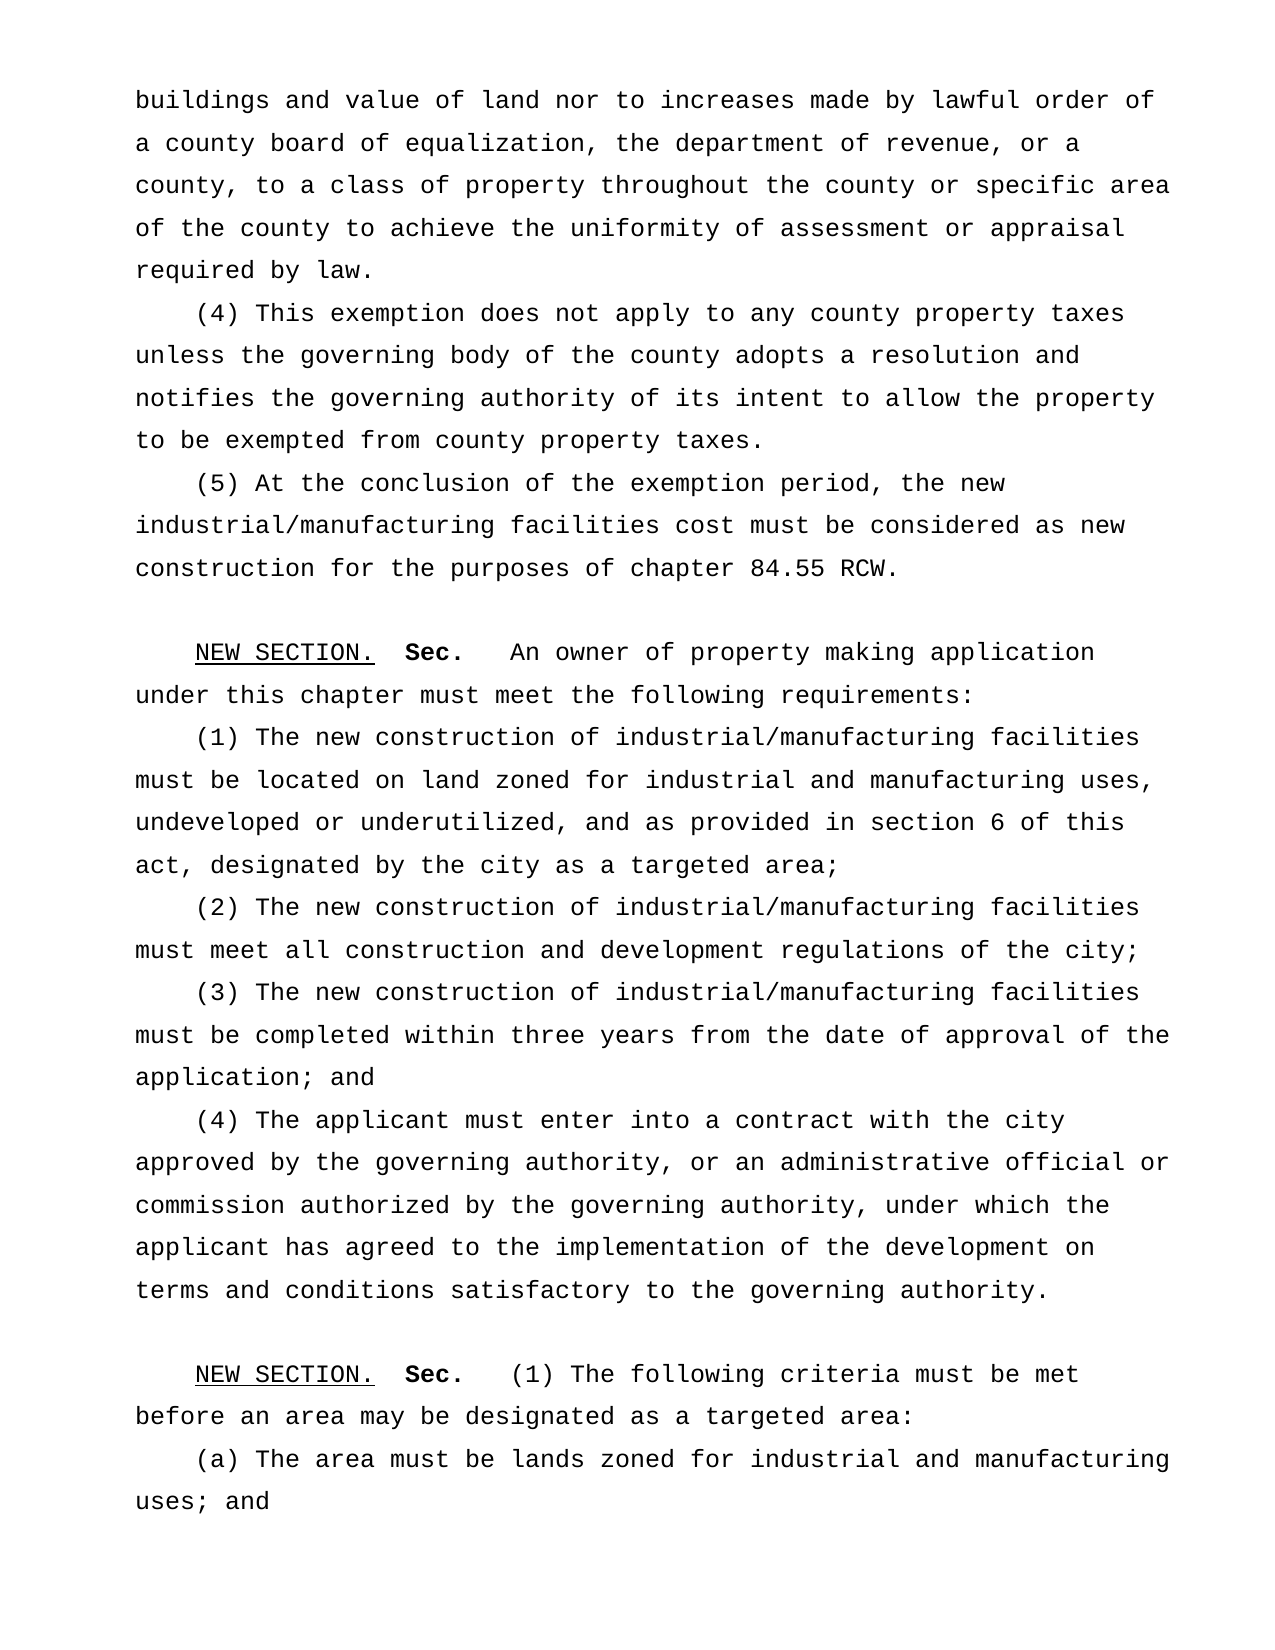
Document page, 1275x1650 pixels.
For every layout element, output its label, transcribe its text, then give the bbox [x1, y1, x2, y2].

text (4) This exemption does not apply to any county property taxes unless the governing body of the county adopts a resolution and notifies the governing authority of its intent to allow the property to be exempted from county property taxes. [135, 287, 1170, 457]
text (5) At the conclusion of the exemption period, the new industrial/manufacturing facilities cost must be considered as new construction for the purposes of chapter 84.55 RCW. [135, 457, 1170, 585]
text NEW SECTION. Sec. (1) The following criteria must be met before an area may be designated as a targeted area: [135, 1348, 1170, 1433]
text (4) The applicant must enter into a contract with the city approved by the governing authority, or an administrative official or commission authorized by the governing authority, under which the applicant has agreed to the implementation of the development on terms and conditions satisfactory to the governing authority. [135, 1094, 1170, 1307]
text (3) The new construction of industrial/manufacturing facilities must be completed within three years from the date of approval of the application; and [135, 967, 1170, 1094]
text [135, 75, 1170, 287]
text (a) The area must be lands zoned for industrial and manufacturing uses; and [135, 1433, 1170, 1518]
text (2) The new construction of industrial/manufacturing facilities must meet all construction and development regulations of the city; [135, 882, 1170, 967]
text NEW SECTION. Sec. An owner of property making application under this chapter must meet the following requirements: [135, 627, 1170, 712]
text (1) The new construction of industrial/manufacturing facilities must be located on land zoned for industrial and manufacturing uses, undeveloped or underutilized, and as provided in section 6 of this act, designated by the city as a targeted area; [135, 712, 1170, 882]
